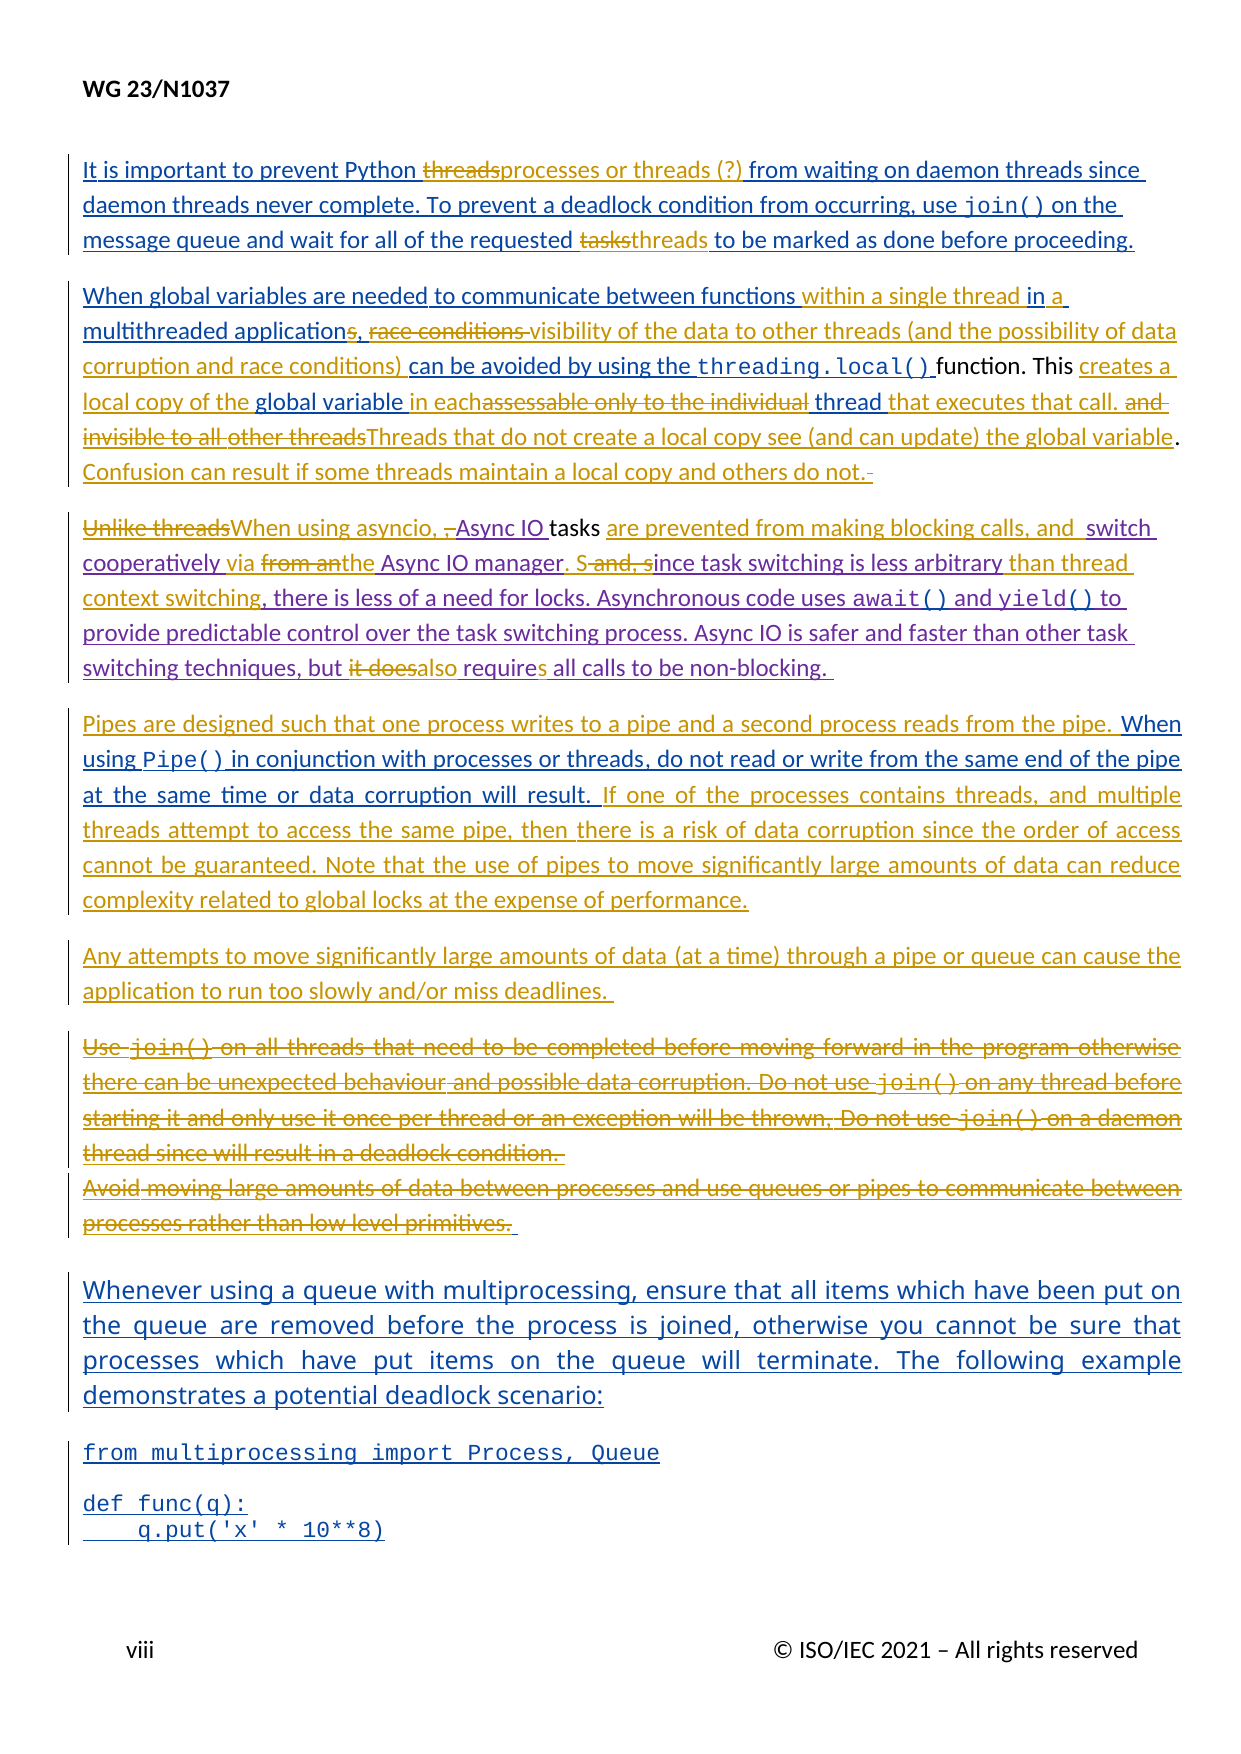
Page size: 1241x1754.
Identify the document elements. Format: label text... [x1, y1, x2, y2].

text tasks [82, 512, 1182, 683]
text function. This . [82, 281, 1182, 487]
